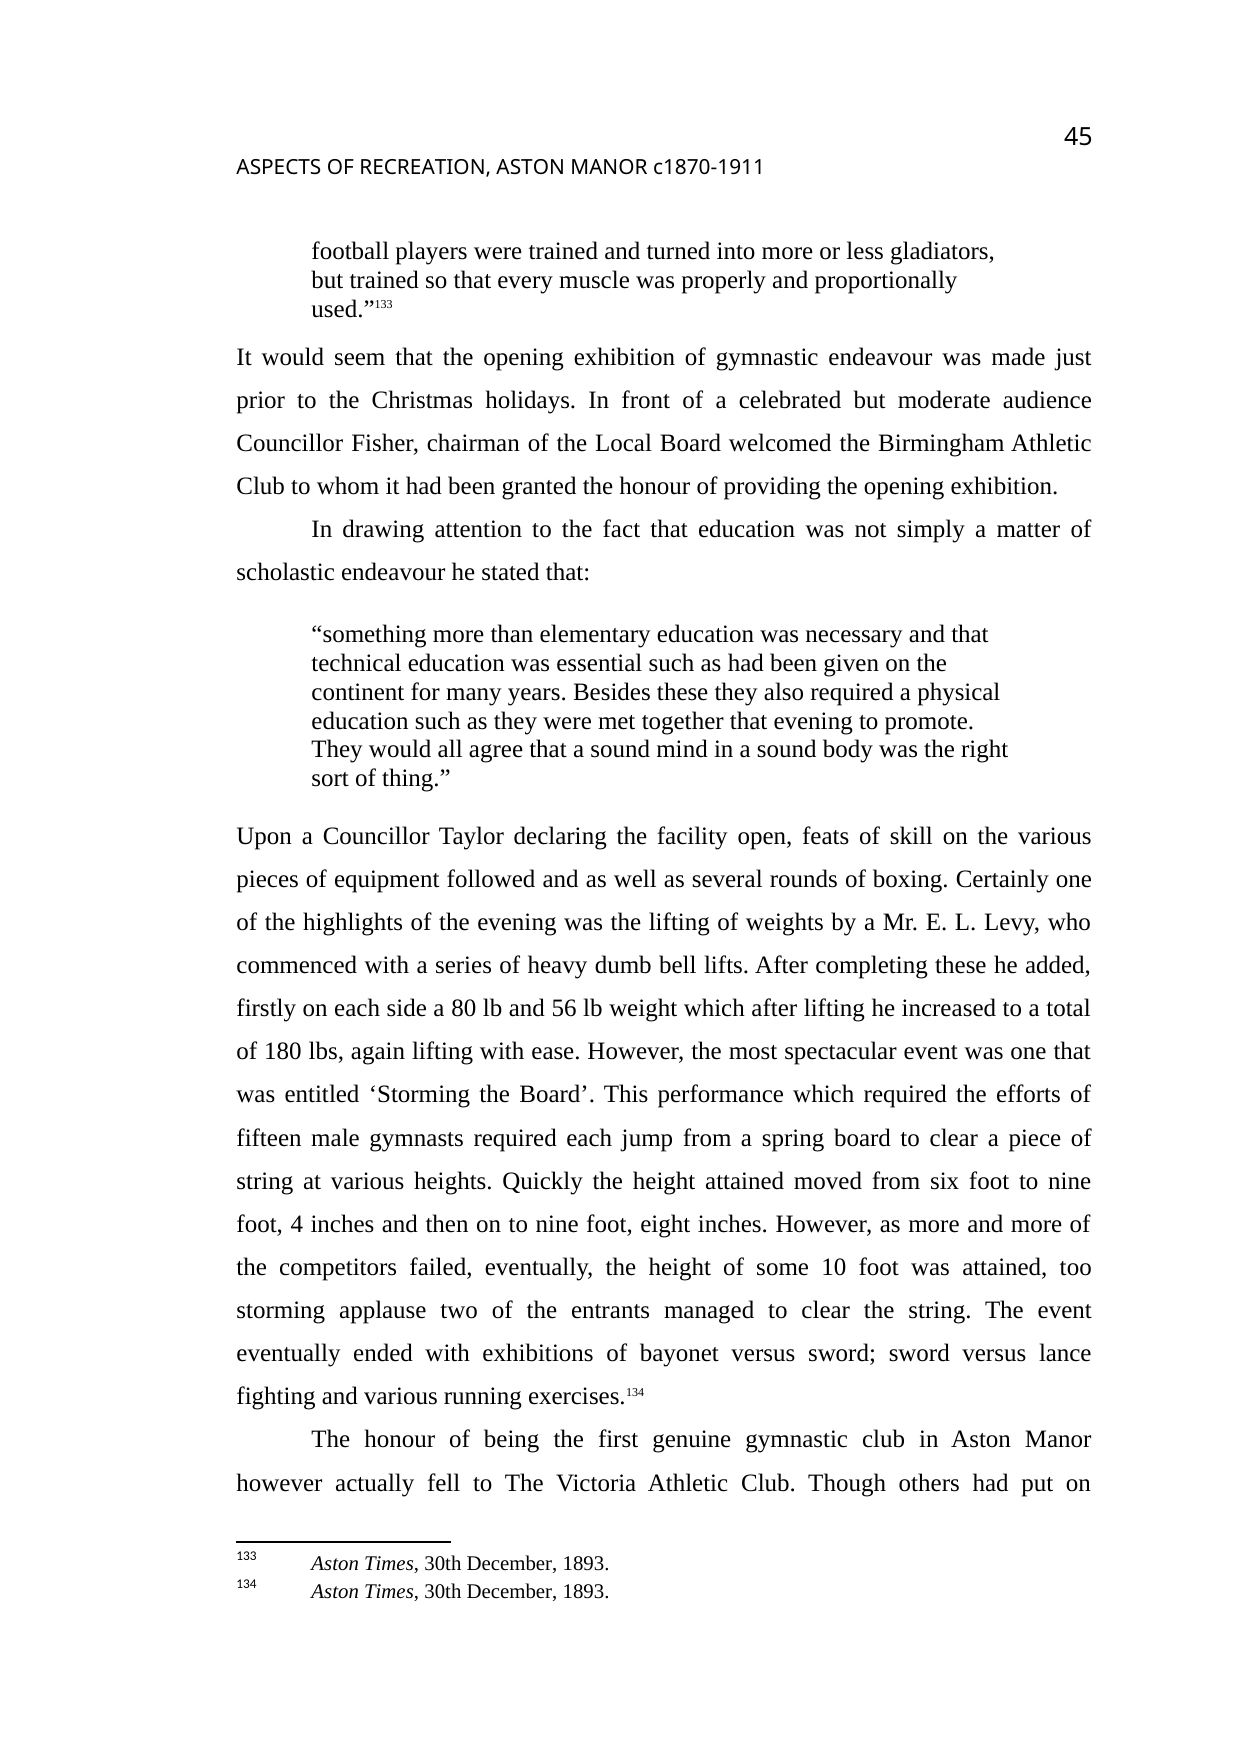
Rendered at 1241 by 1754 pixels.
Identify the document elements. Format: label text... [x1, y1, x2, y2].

text In drawing attention to the fact that education was not simply a matter of scholastic endeavour he stated that: [236, 514, 1092, 586]
text “something more than elementary education was necessary and that technical education was essential such as had been given on the continent for many years. Besides these they also required a physical education such as they were met together that evening to promote. They would all agree that a sound mind in a sound body was the right sort of thing.” [311, 619, 1017, 792]
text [311, 236, 1017, 322]
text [236, 1424, 1092, 1496]
text Upon a Councillor Taylor declaring the facility open, feats of skill on the various pieces of equipment followed and as well as several rounds of boxing. Certainly one of the highlights of the evening was the lifting of weights by a Mr. E. L. Levy, who commenced with a series of heavy dumb bell lifts. After completing these he added, firstly on each side a 80 lb and 56 lb weight which after lifting he increased to a total of 180 lbs, again lifting with ease. However, the most spectacular event was one that was entitled ‘Storming the Board’. This performance which required the efforts of fifteen male gymnasts required each jump from a spring board to clear a piece of string at various heights. Quickly the height attained moved from six foot to nine foot, 4 inches and then on to nine foot, eight inches. However, as more and more of the competitors failed, eventually, the height of some 10 foot was attained, too storming applause two of the entrants managed to clear the string. The event eventually ended with exhibitions of bayonet versus sword; sword versus lance fighting and various running exercises. [236, 821, 1092, 1410]
text It would seem that the opening exhibition of gymnastic endeavour was made just prior to the Christmas holidays. In front of a celebrated but moderate audience Councillor Fisher, chairman of the Local Board welcomed the Birmingham Athletic Club to whom it had been granted the honour of providing the opening exhibition. [236, 342, 1092, 500]
